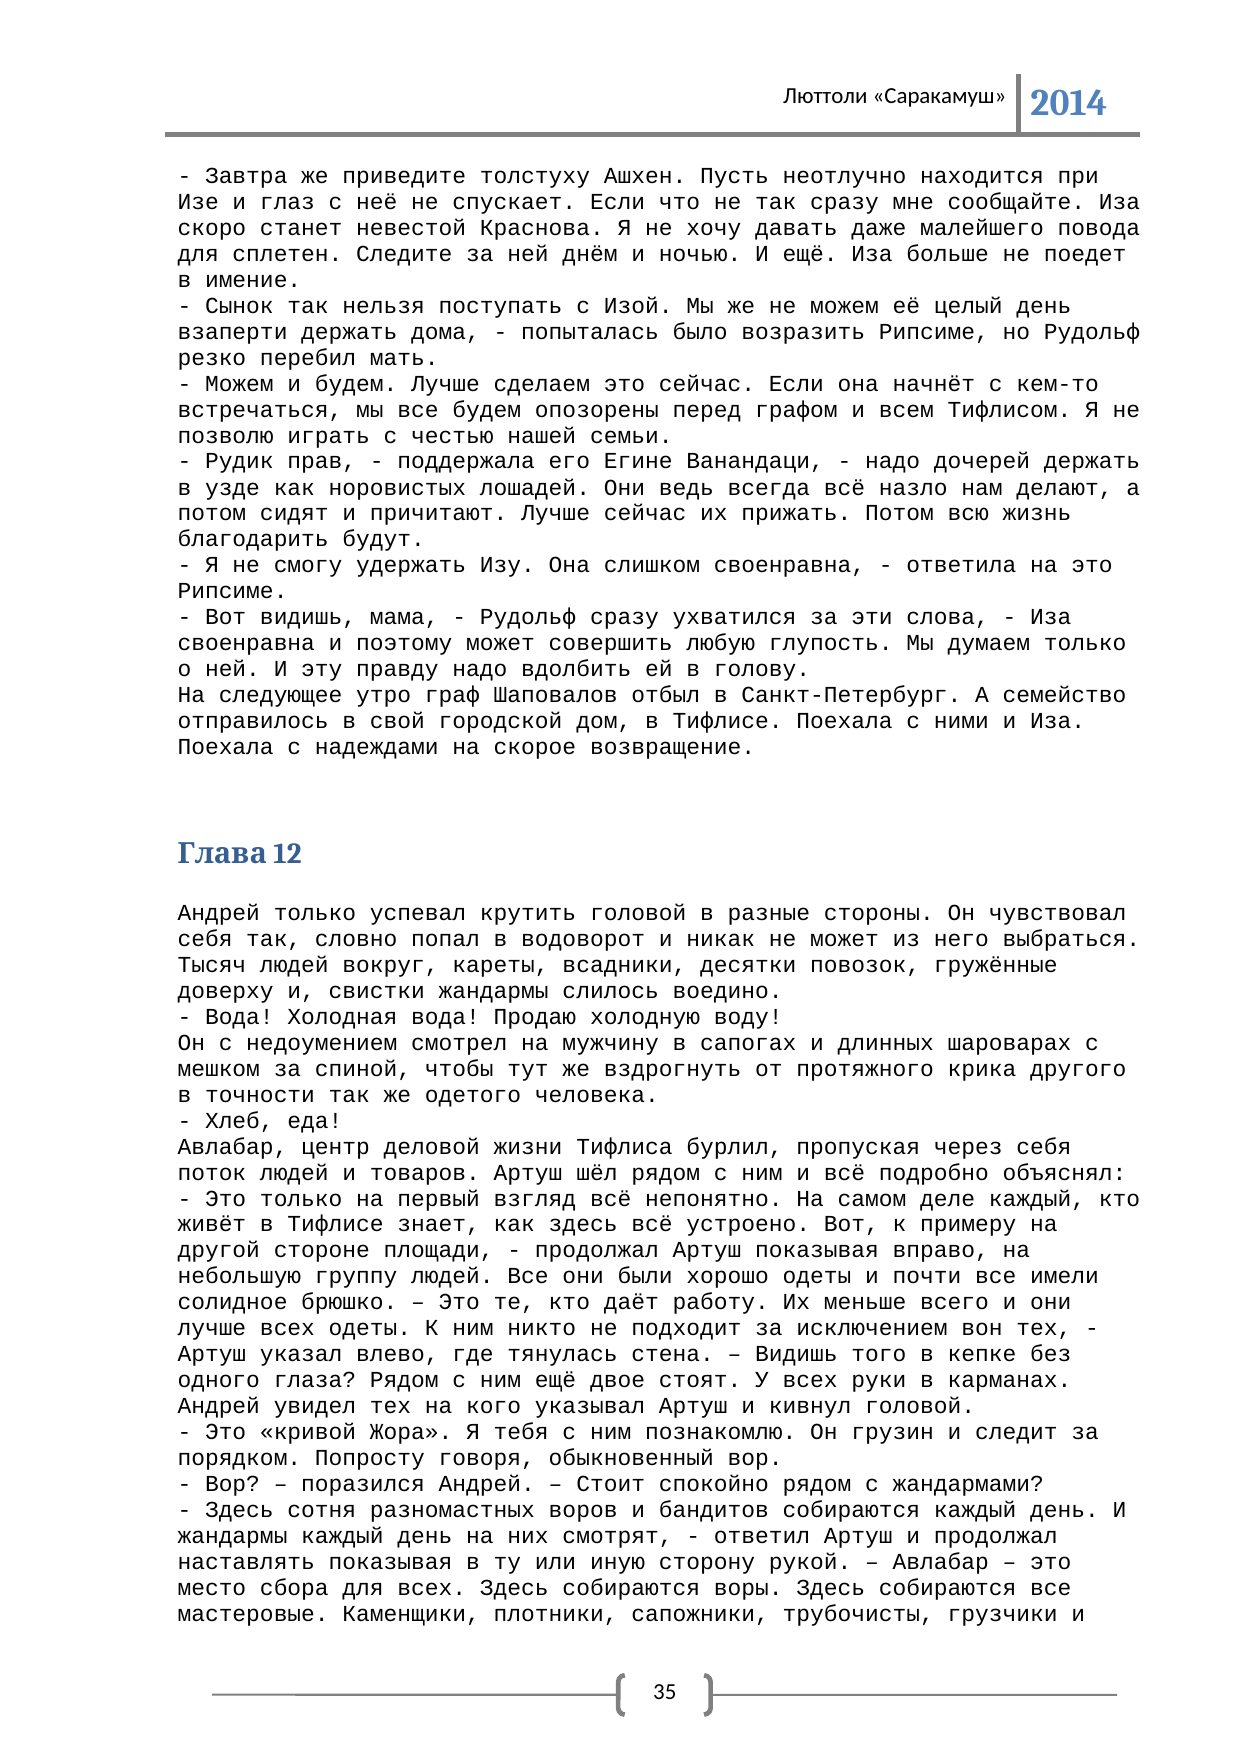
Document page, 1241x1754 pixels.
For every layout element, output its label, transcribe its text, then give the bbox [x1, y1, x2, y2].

text - Вор? – поразился Андрей. – Стоит спокойно рядом с жандармами? [177, 1472, 1152, 1498]
text - Я не смогу удержать Изу. Она слишком своенравна, - ответила на это Рипсиме. [177, 554, 1152, 606]
text - Это «кривой Жора». Я тебя с ним познакомлю. Он грузин и следит за порядком. Попросту говоря, обыкновенный вор. [177, 1420, 1152, 1472]
text - Вот видишь, мама, - Рудольф сразу ухватился за эти слова, - Иза своенравна и поэтому может совершить любую глупость. Мы думаем только о ней. И эту правду надо вдолбить ей в голову. [177, 606, 1152, 683]
text - Завтра же приведите толстуху Ашхен. Пусть неотлучно находится при Изе и глаз с неё не спускает. Если что не так сразу мне сообщайте. Иза скоро станет невестой Краснова. Я не хочу давать даже малейшего повода для сплетен. Следите за ней днём и ночью. И ещё. Иза больше не поедет в имение. [177, 164, 1152, 294]
text На следующее утро граф Шаповалов отбыл в Санкт-Петербург. А семейство отправилось в свой городской дом, в Тифлисе. Поехала с ними и Иза. Поехала с надеждами на скорое возвращение. [177, 683, 1152, 761]
text - Это только на первый взгляд всё непонятно. На самом деле каждый, кто живёт в Тифлисе знает, как здесь всё устроено. Вот, к примеру на другой стороне площади, - продолжал Артуш показывая вправо, на небольшую группу людей. Все они были хорошо одеты и почти все имели солидное брюшко. – Это те, кто даёт работу. Их меньше всего и они лучше всех одеты. К ним никто не подходит за исключением вон тех, - Артуш указал влево, где тянулась стена. – Видишь того в кепке без одного глаза? Рядом с ним ещё двое стоят. У всех руки в карманах. [177, 1187, 1152, 1394]
text Андрей только успевал крутить головой в разные стороны. Он чувствовал себя так, словно попал в водоворот и никак не может из него выбраться. Тысяч людей вокруг, кареты, всадники, десятки повозок, гружённые доверху и, свистки жандармы слилось воедино. [177, 902, 1152, 1005]
text Авлабар, центр деловой жизни Тифлиса бурлил, пропуская через себя поток людей и товаров. Артуш шёл рядом с ним и всё подробно объяснял: [177, 1135, 1152, 1187]
text Он с недоумением смотрел на мужчину в сапогах и длинных шароварах с мешком за спиной, чтобы тут же вздрогнуть от протяжного крика другого в точности так же одетого человека. [177, 1031, 1152, 1109]
subtitle Глава 12 [177, 837, 1152, 871]
text - Сынок так нельзя поступать с Изой. Мы же не можем её целый день взаперти держать дома, - попыталась было возразить Рипсиме, но Рудольф резко перебил мать. [177, 294, 1152, 372]
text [177, 1498, 1152, 1628]
text - Вода! Холодная вода! Продаю холодную воду! [177, 1005, 1152, 1031]
text - Можем и будем. Лучше сделаем это сейчас. Если она начнёт с кем-то встречаться, мы все будем опозорены перед графом и всем Тифлисом. Я не позволю играть с честью нашей семьи. [177, 372, 1152, 450]
text - Хлеб, еда! [177, 1109, 1152, 1135]
text - Рудик прав, - поддержала его Егине Ванандаци, - надо дочерей держать в узде как норовистых лошадей. Они ведь всегда всё назло нам делают, а потом сидят и причитают. Лучше сейчас их прижать. Потом всю жизнь благодарить будут. [177, 450, 1152, 554]
text Андрей увидел тех на кого указывал Артуш и кивнул головой. [177, 1394, 1152, 1420]
